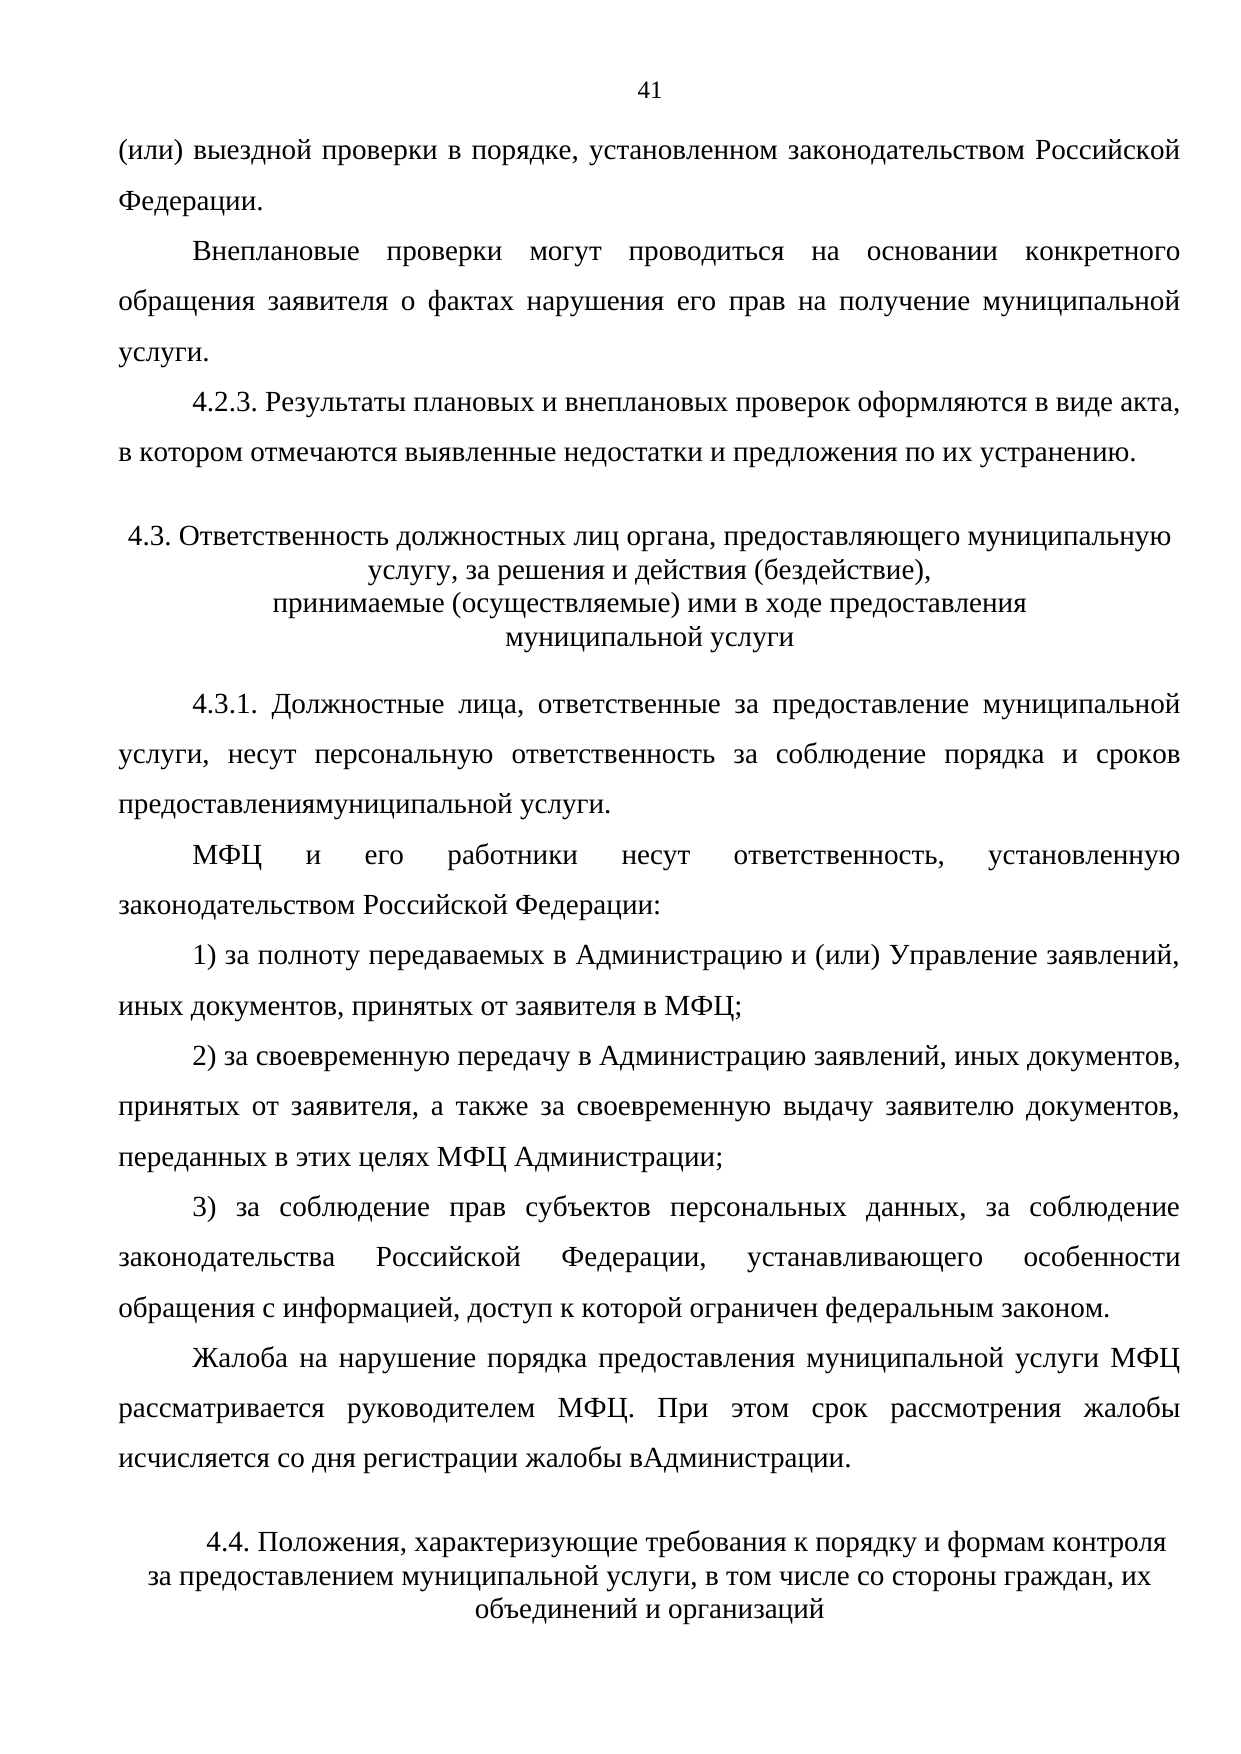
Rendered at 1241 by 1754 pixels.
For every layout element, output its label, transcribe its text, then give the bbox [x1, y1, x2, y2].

text 4.3. Ответственность должностных лиц органа, предоставляющего муниципальную услугу, за решения и действия (бездействие), [118, 518, 1181, 585]
text Внеплановые проверки могут проводиться на основании конкретного обращения заявителя о фактах нарушения его прав на получение муниципальной услуги. [118, 233, 1181, 367]
text Жалоба на нарушение порядка предоставления муниципальной услуги МФЦ рассматривается руководителем МФЦ. При этом срок рассмотрения жалобы исчисляется со дня регистрации жалобы вАдминистрации. [118, 1340, 1181, 1474]
text 3) за соблюдение прав субъектов персональных данных, за соблюдение законодательства Российской Федерации, устанавливающего особенности обращения с информацией, доступ к которой ограничен федеральным законом. [118, 1189, 1181, 1323]
text 1) за полноту передаваемых в Администрацию и (или) Управление заявлений, иных документов, принятых от заявителя в МФЦ; [118, 937, 1181, 1021]
text 2) за своевременную передачу в Администрацию заявлений, иных документов, принятых от заявителя, а также за своевременную выдачу заявителю документов, переданных в этих целях МФЦ Администрации; [118, 1038, 1181, 1172]
text 4.4. Положения, характеризующие требования к порядку и формам контроля за предоставлением муниципальной услуги, в том числе со стороны граждан, их объединений и организаций [118, 1524, 1181, 1625]
text 4.2.3. Результаты плановых и внеплановых проверок оформляются в виде акта, в котором отмечаются выявленные недостатки и предложения по их устранению. [118, 384, 1181, 468]
text МФЦ и его работники несут ответственность, установленную законодательством Российской Федерации: [118, 837, 1181, 921]
text муниципальной услуги [118, 619, 1181, 652]
text 4.3.1. Должностные лица, ответственные за предоставление муниципальной услуги, несут персональную ответственность за соблюдение порядка и сроков предоставлениямуниципальной услуги. [118, 686, 1181, 820]
text принимаемые (осуществляемые) ими в ходе предоставления [118, 585, 1181, 619]
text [118, 132, 1181, 216]
